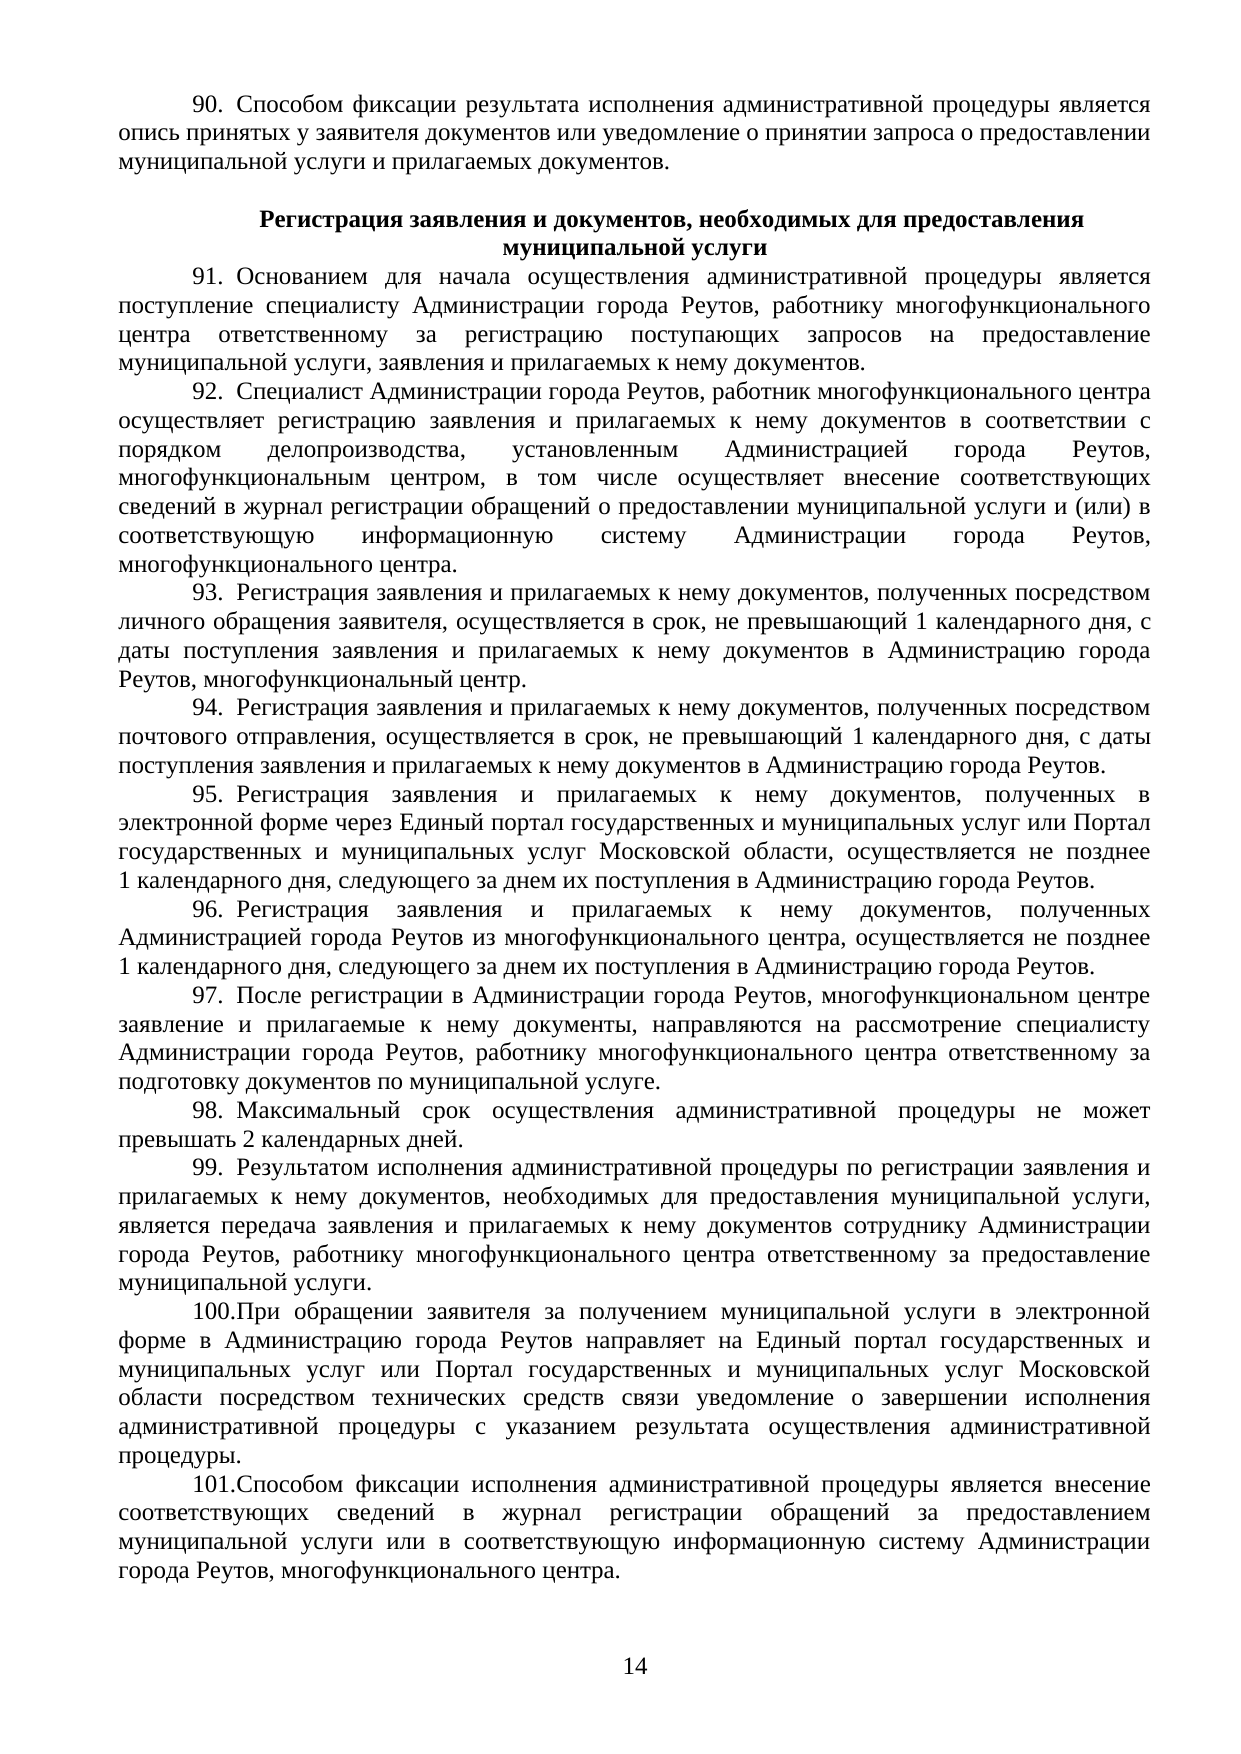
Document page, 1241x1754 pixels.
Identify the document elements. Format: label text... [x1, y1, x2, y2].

list Способом фиксации результата исполнения административной процедуры является опись принятых у заявителя документов или уведомление о принятии запроса о предоставлении муниципальной услуги и прилагаемых документов. [118, 89, 1152, 175]
list После регистрации в Администрации города Реутов, многофункциональном центре заявление и прилагаемые к нему документы, направляются на рассмотрение специалисту Администрации города Реутов, работнику многофункционального центра ответственному за подготовку документов по муниципальной услуге. [118, 980, 1152, 1095]
list Результатом исполнения административной процедуры по регистрации заявления и прилагаемых к нему документов, необходимых для предоставления муниципальной услуги, является передача заявления и прилагаемых к нему документов сотруднику Администрации города Реутов, работнику многофункционального центра ответственному за предоставление муниципальной услуги. [118, 1152, 1152, 1296]
list Специалист Администрации города Реутов, работник многофункционального центра осуществляет регистрацию заявления и прилагаемых к нему документов в соответствии с порядком делопроизводства, установленным Администрацией города Реутов, многофункциональным центром, в том числе осуществляет внесение соответствующих сведений в журнал регистрации обращений о предоставлении муниципальной услуги и (или) в соответствующую информационную систему Администрации города Реутов, многофункционального центра. [118, 376, 1152, 577]
list Регистрация заявления и прилагаемых к нему документов, полученных Администрацией города Реутов из многофункционального центра, осуществляется не позднее 1 календарного дня, следующего за днем их поступления в Администрацию города Реутов. [118, 894, 1152, 980]
list Способом фиксации исполнения административной процедуры является внесение соответствующих сведений в журнал регистрации обращений за предоставлением муниципальной услуги или в соответствующую информационную систему Администрации города Реутов, многофункционального центра. [118, 1469, 1152, 1584]
list Основанием для начала осуществления административной процедуры является поступление специалисту Администрации города Реутов, работнику многофункционального центра ответственному за регистрацию поступающих запросов на предоставление муниципальной услуги, заявления и прилагаемых к нему документов. [118, 261, 1152, 376]
list При обращении заявителя за получением муниципальной услуги в электронной форме в Администрацию города Реутов направляет на Единый портал государственных и муниципальных услуг или Портал государственных и муниципальных услуг Московской области посредством технических средств связи уведомление о завершении исполнения административной процедуры с указанием результата осуществления административной процедуры. [118, 1296, 1152, 1469]
list Максимальный срок осуществления административной процедуры не может превышать 2 календарных дней. [118, 1095, 1152, 1152]
list Регистрация заявления и прилагаемых к нему документов, полученных посредством почтового отправления, осуществляется в срок, не превышающий 1 календарного дня, с даты поступления заявления и прилагаемых к нему документов в Администрацию города Реутов. [118, 692, 1152, 779]
text Регистрация заявления и документов, необходимых для предоставления муниципальной услуги [118, 204, 1152, 261]
list Регистрация заявления и прилагаемых к нему документов, полученных посредством личного обращения заявителя, осуществляется в срок, не превышающий 1 календарного дня, с даты поступления заявления и прилагаемых к нему документов в Администрацию города Реутов, многофункциональный центр. [118, 577, 1152, 692]
list Регистрация заявления и прилагаемых к нему документов, полученных в электронной форме через Единый портал государственных и муниципальных услуг или Портал государственных и муниципальных услуг Московской области, осуществляется не позднее 1 календарного дня, следующего за днем их поступления в Администрацию города Реутов. [118, 779, 1152, 894]
